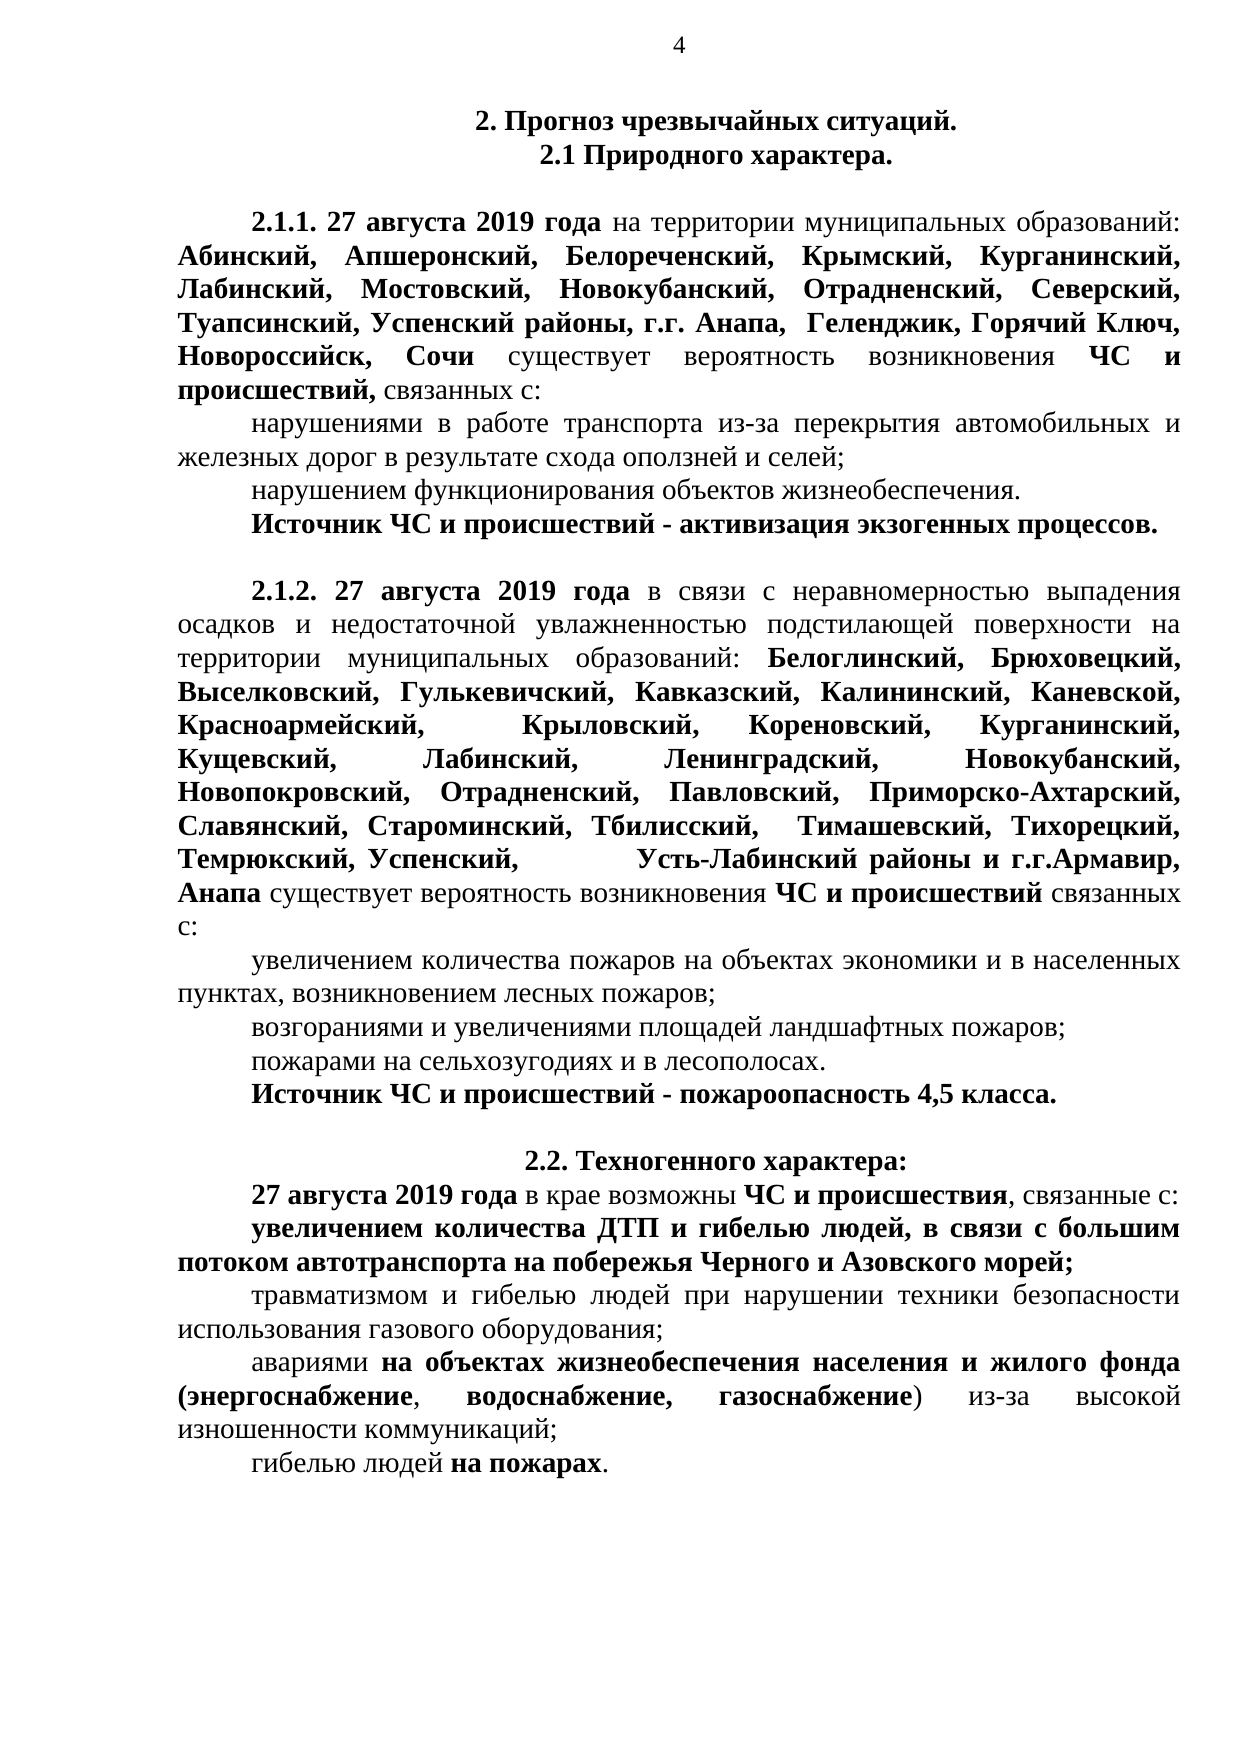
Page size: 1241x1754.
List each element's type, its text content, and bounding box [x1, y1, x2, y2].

text увеличением количества ДТП и гибелью людей, в связи с большим потоком автотранспорта на побережья Черного и Азовского морей; [177, 1210, 1181, 1277]
text Источник ЧС и происшествий - пожароопасность 4,5 класса. [177, 1076, 1181, 1110]
text 2.1 Природного характера. [177, 137, 1181, 171]
text 2.1.1. 27 августа 2019 года на территории муниципальных образований: Абинский, Апшеронский, Белореченский, Крымский, Курганинский, Лабинский, Мостовский, Новокубанский, Отрадненский, Северский, Туапсинский, Успенский районы, г.г. Анапа, Геленджик, Горячий Ключ, Новороссийск, Сочи существует вероятность возникновения ЧС и происшествий, связанных с: [177, 204, 1181, 405]
text авариями на объектах жизнеобеспечения населения и жилого фонда (энергоснабжение, водоснабжение, газоснабжение) из-за высокой изношенности коммуникаций; [177, 1344, 1181, 1445]
text 2.1.2. 27 августа 2019 года в связи с неравномерностью выпадения осадков и недостаточной увлажненностью подстилающей поверхности на территории муниципальных образований: Белоглинский, Брюховецкий, Выселковский, Гулькевичский, Кавказский, Калининский, Каневской, Красноармейский, Крыловский, Кореновский, Курганинский, Кущевский, Лабинский, Ленинградский, Новокубанский, Новопокровский, Отрадненский, Павловский, Приморско-Ахтарский, Славянский, Староминский, Тбилисский, Тимашевский, Тихорецкий, Темрюкский, Успенский, Усть-Лабинский районы и г.г.Армавир, Анапа существует вероятность возникновения ЧС и происшествий связанных с: [177, 573, 1181, 942]
text увеличением количества пожаров на объектах экономики и в населенных пунктах, возникновением лесных пожаров; [177, 942, 1181, 1009]
text 27 августа 2019 года в крае возможны ЧС и происшествия, связанные с: [177, 1177, 1181, 1210]
text нарушением функционирования объектов жизнеобеспечения. [177, 472, 1181, 506]
text возгораниями и увеличениями площадей ландшафтных пожаров; [177, 1009, 1181, 1043]
text травматизмом и гибелью людей при нарушении техники безопасности использования газового оборудования; [177, 1277, 1181, 1344]
text 2. Прогноз чрезвычайных ситуаций. [177, 103, 1181, 137]
text Источник ЧС и происшествий - активизация экзогенных процессов. [177, 506, 1181, 539]
text пожарами на сельхозугодиях и в лесополосах. [177, 1043, 1181, 1076]
text 2.2. Техногенного характера: [177, 1143, 1181, 1177]
text гибелью людей на пожарах. [177, 1445, 1181, 1479]
text нарушениями в работе транспорта из-за перекрытия автомобильных и железных дорог в результате схода оползней и селей; [177, 405, 1181, 472]
